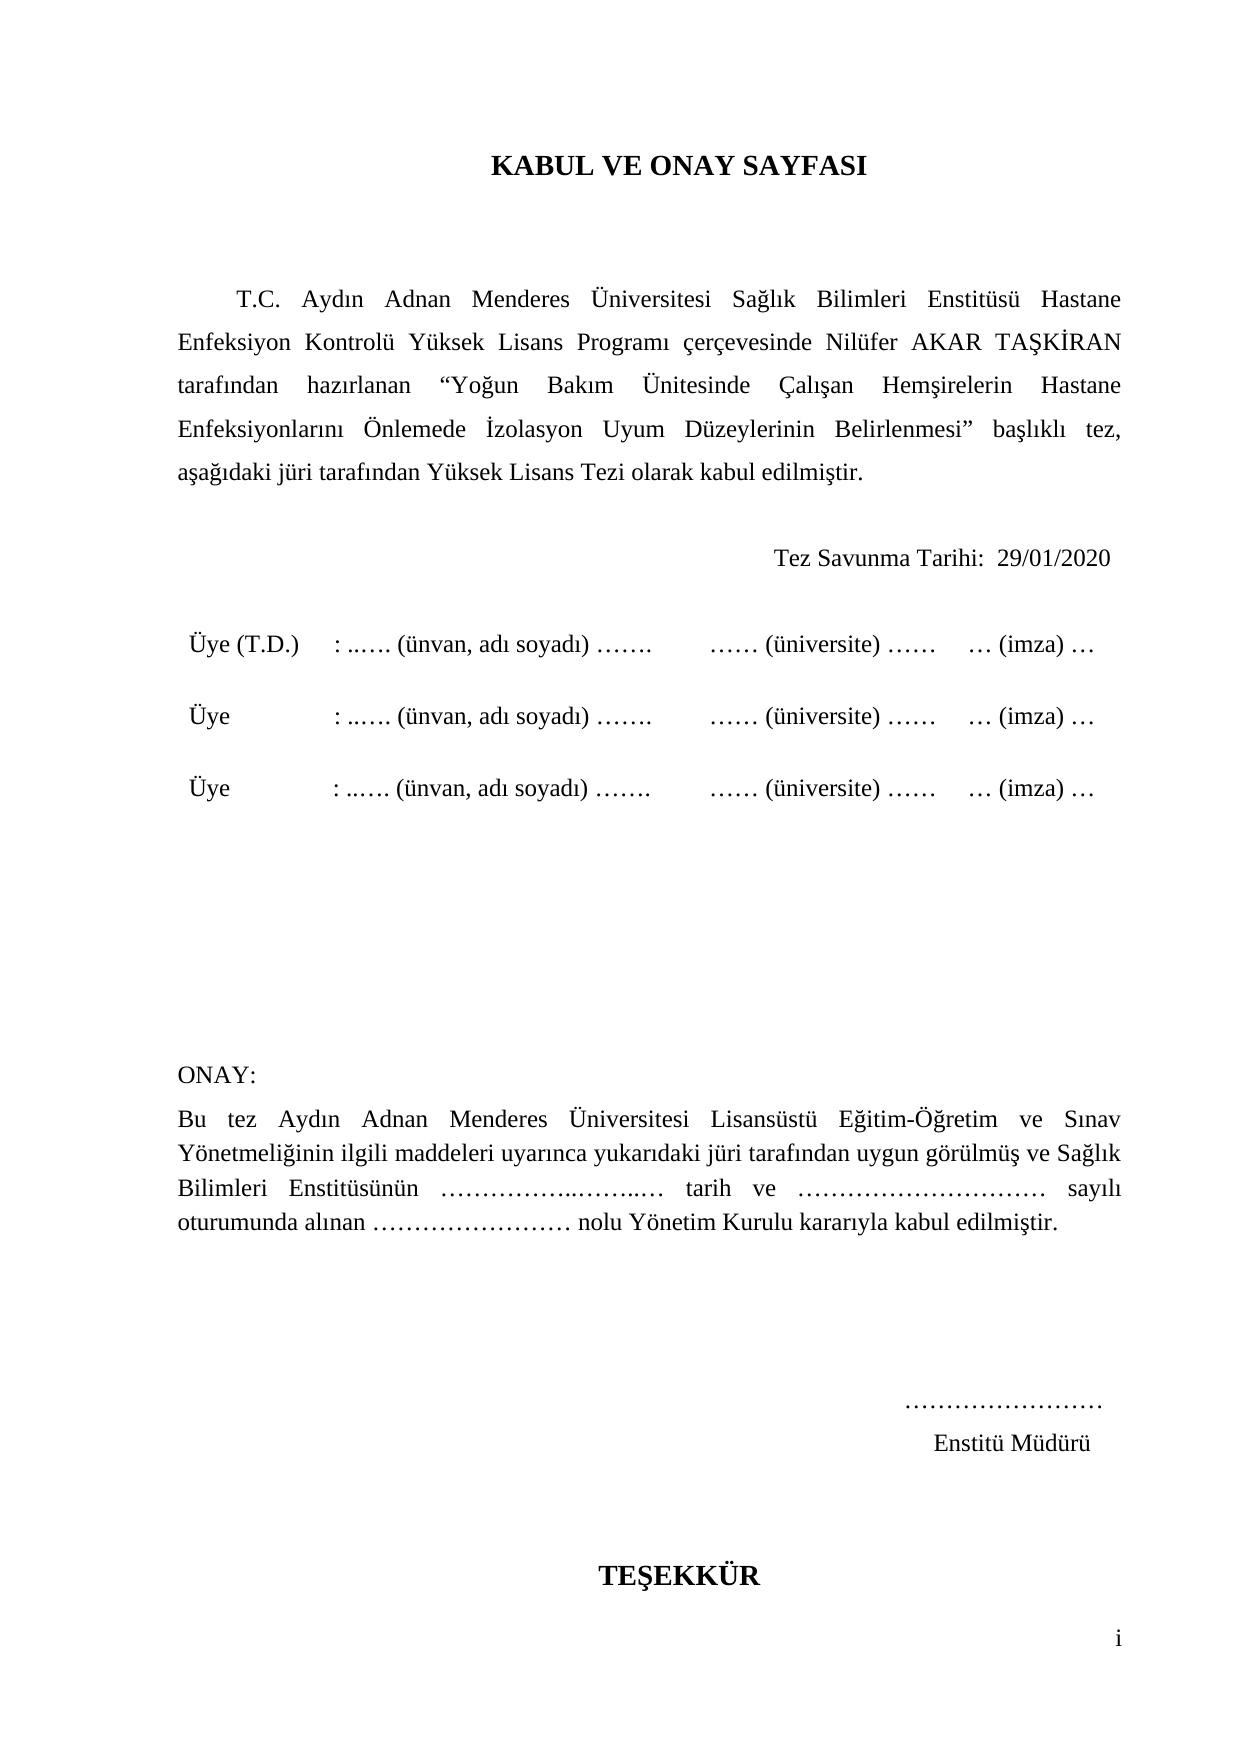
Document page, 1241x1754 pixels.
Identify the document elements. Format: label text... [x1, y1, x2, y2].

table_cell …… (üniversite) …… [698, 773, 956, 845]
table_header Üye (T.D.) [177, 629, 321, 701]
table_cell Üye [177, 701, 321, 773]
text Bu tez Aydın Adnan Menderes Üniversitesi Lisansüstü Eğitim-Öğretim ve Sınav Yönetmeliğinin ilgili maddeleri uyarınca yukarıdaki jüri tarafından uygun görülmüş ve Sağlık Bilimleri Enstitüsünün ……………..……..… tarih ve ………………………… sayılı oturumunda alınan …………………… nolu Yönetim Kurulu kararıyla kabul edilmiştir. [177, 1104, 1122, 1236]
text ONAY: [177, 1061, 1122, 1089]
table_cell Üye [177, 773, 321, 845]
table_cell … (imza) … [956, 701, 1133, 773]
text KABUL VE ONAY SAYFASI [177, 148, 1122, 181]
table_header … (imza) … [956, 629, 1133, 701]
table_cell : ..…. (ünvan, adı soyadı) ……. [321, 773, 698, 845]
text Enstitü Müdürü [177, 1428, 1122, 1457]
text Tez Savunma Tarihi: 29/01/2020 [693, 543, 1122, 572]
table_header : ..…. (ünvan, adı soyadı) ……. [321, 629, 698, 701]
table_cell : ..…. (ünvan, adı soyadı) ……. [321, 701, 698, 773]
table_header …… (üniversite) …… [698, 629, 956, 701]
text …………………… [177, 1385, 1122, 1414]
text T.C. Aydın Adnan Menderes Üniversitesi Sağlık Bilimleri Enstitüsü Hastane Enfeksiyon Kontrolü Yüksek Lisans Programı çerçevesinde Nilüfer AKAR TAŞKİRAN tarafından hazırlanan “Yoğun Bakım Ünitesinde Çalışan Hemşirelerin Hastane Enfeksiyonlarını Önlemede İzolasyon Uyum Düzeylerinin Belirlenmesi” başlıklı tez, aşağıdaki jüri tarafından Yüksek Lisans Tezi olarak kabul edilmiştir. [177, 284, 1122, 486]
table_cell …… (üniversite) …… [698, 701, 956, 773]
table_cell … (imza) … [956, 773, 1133, 845]
text TEŞEKKÜR [177, 1558, 1122, 1591]
